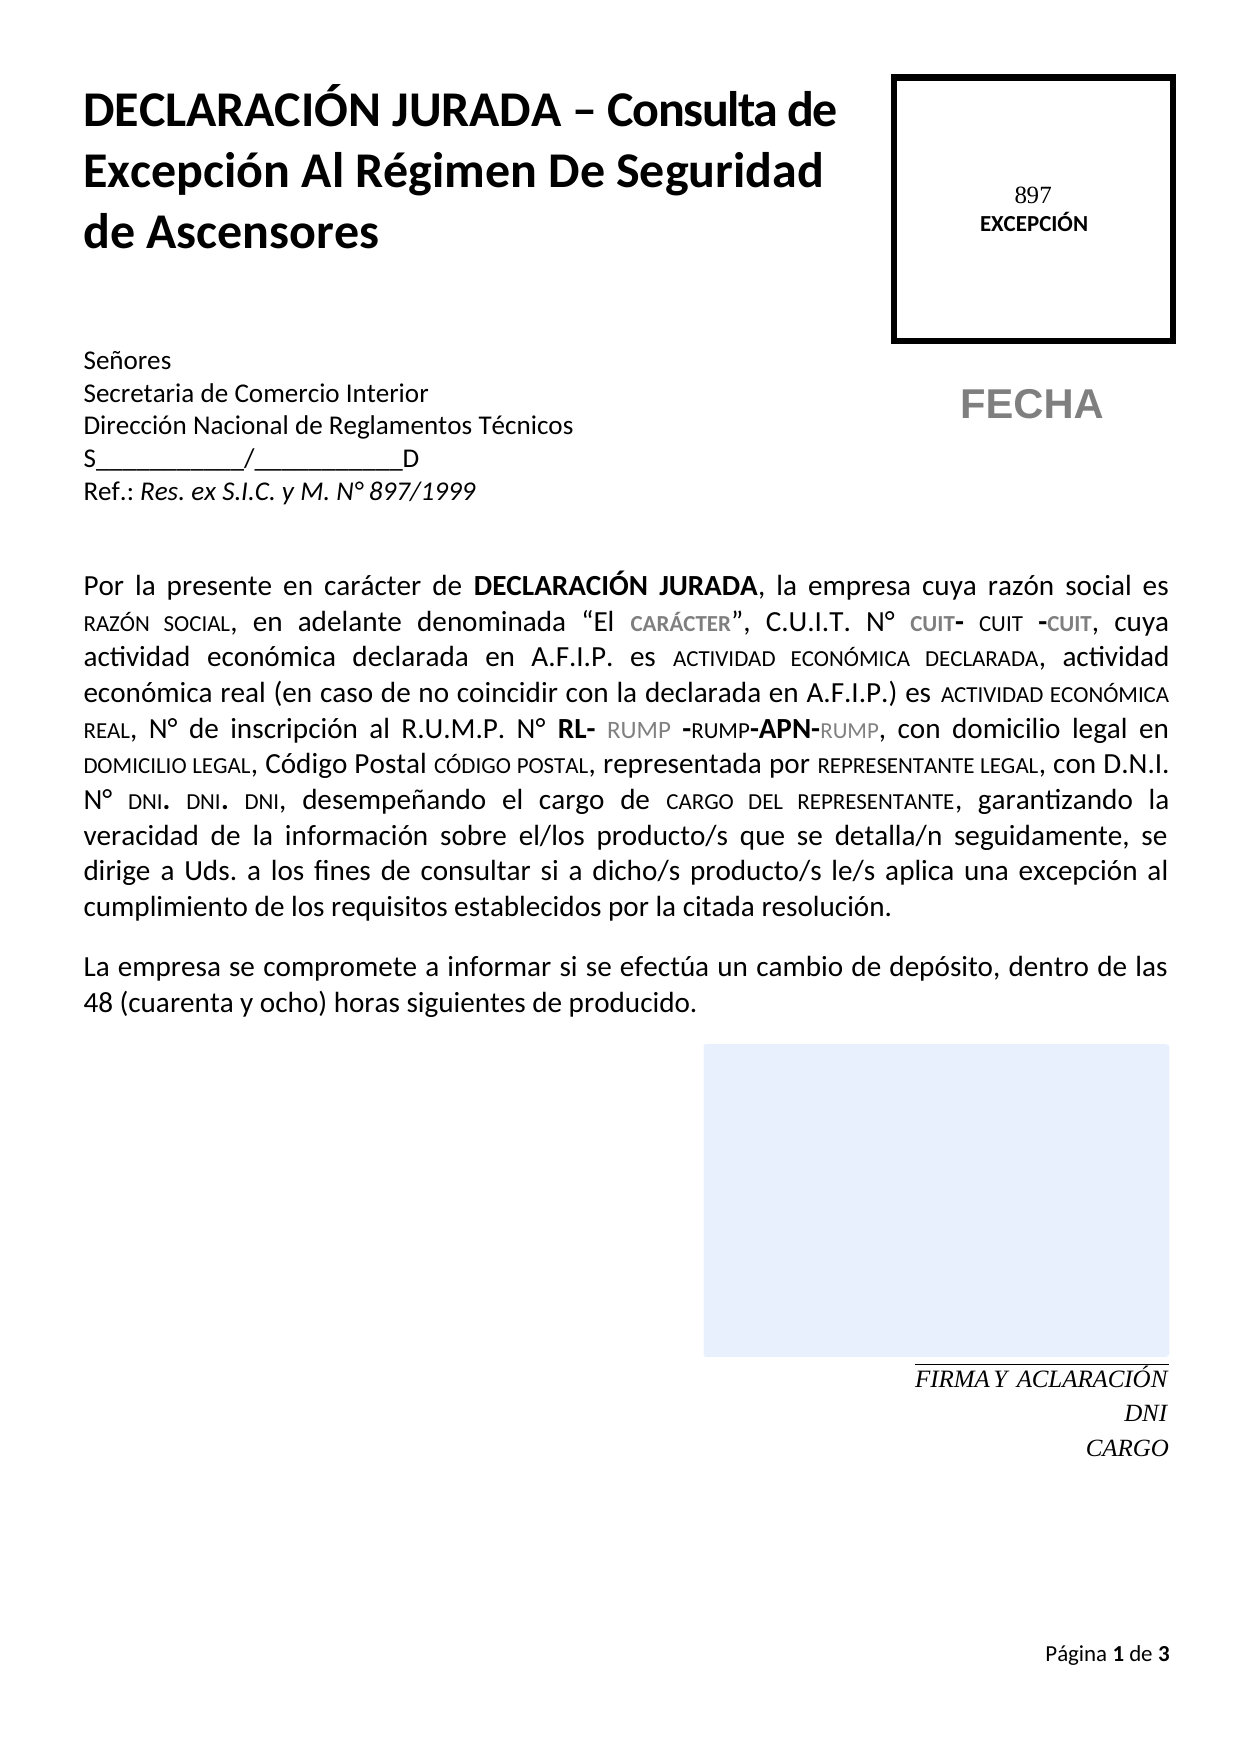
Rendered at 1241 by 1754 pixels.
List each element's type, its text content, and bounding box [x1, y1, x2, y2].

text Ref.: Res. ex S.I.C. y M. N° 897/1999 [83, 474, 871, 507]
text Por la presente en carácter de DECLARACIÓN JURADA, la empresa cuya razón social es , en adelante denominada “El ”, C.U.I.T. N° - -, cuya actividad económica declarada en A.F.I.P. es , actividad económica real (en caso de no coincidir con la declarada en A.F.I.P.) es , N° de inscripción al R.U.M.P. N° RL- --APN-, con domicilio legal en , Código Postal , representada por , con D.N.I. N° . . , desempeñando el cargo de , garantizando la veracidad de la información sobre el/los producto/s que se detalla/n seguidamente, se dirige a Uds. a los fines de consultar si a dicho/s producto/s le/s aplica una excepción al cumplimiento de los requisitos establecidos por la citada resolución. [83, 567, 1169, 923]
text Secretaria de Comercio Interior [83, 376, 871, 409]
text La empresa se compromete a informar si se efectúa un cambio de depósito, dentro de las 48 (cuarenta y ocho) horas siguientes de producido. [83, 948, 1169, 1020]
text DECLARACIÓN JURADA – Consulta de Excepción Al Régimen De Seguridad de Ascensores [83, 78, 871, 261]
text Señores [83, 343, 871, 376]
text S___________/___________D [83, 441, 871, 474]
text Dirección Nacional de Reglamentos Técnicos [83, 409, 602, 441]
picture [703, 1044, 1170, 1357]
